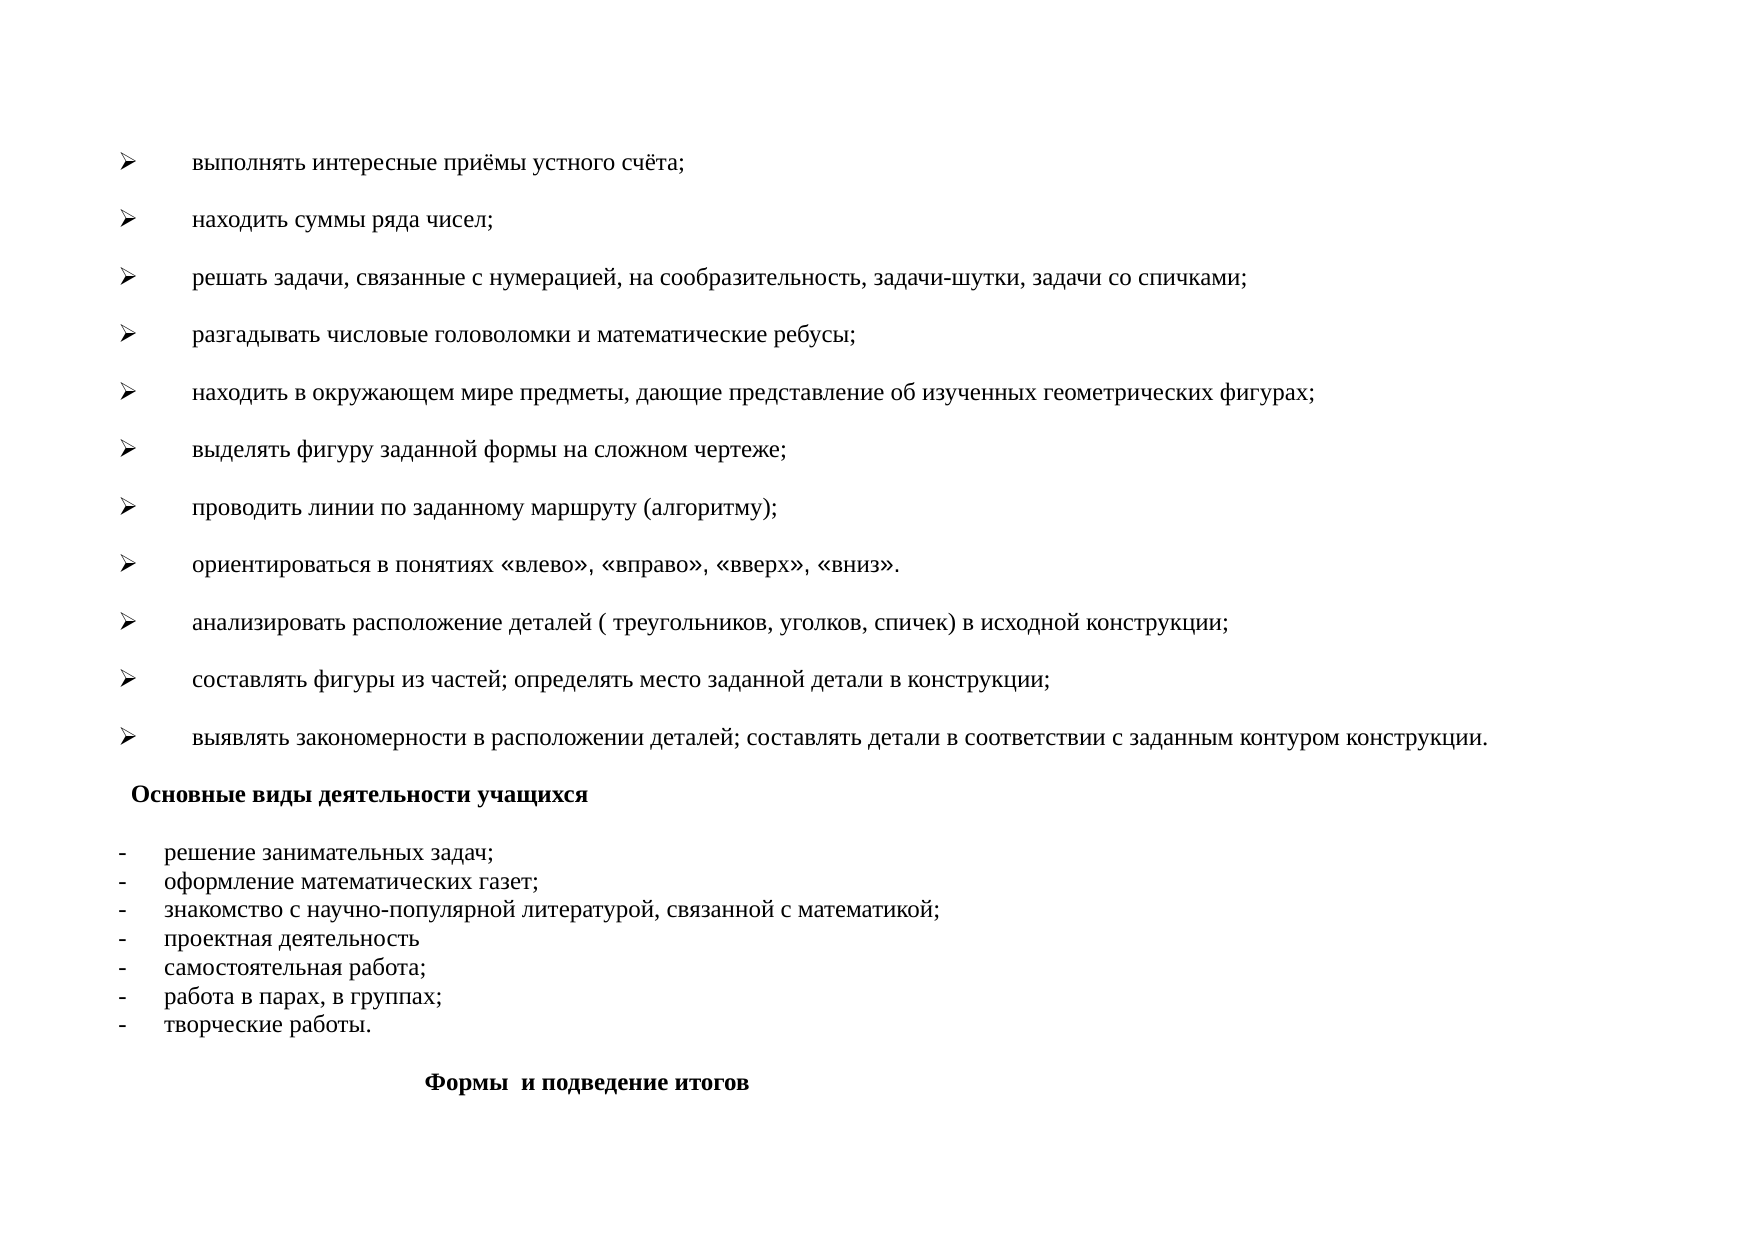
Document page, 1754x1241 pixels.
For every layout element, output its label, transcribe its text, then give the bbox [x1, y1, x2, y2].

list разгадывать числовые головоломки и математические ребусы; [118, 319, 1695, 348]
text - решение занимательных задач; [118, 837, 1695, 866]
text - творческие работы. [118, 1009, 1695, 1038]
list выполнять интересные приёмы устного счёта; [118, 147, 1695, 176]
list находить в окружающем мире предметы, дающие представление об изученных геометрических фигурах; [118, 377, 1695, 406]
list проводить линии по заданному маршруту (алгоритму); [118, 492, 1695, 521]
list ориентироваться в понятиях «влево», «вправо», «вверх», «вниз». [118, 549, 1695, 578]
text - проектная деятельность [118, 923, 1695, 952]
text Основные виды деятельности учащихся [118, 779, 1695, 808]
text - оформление математических газет; [118, 866, 1695, 894]
list выявлять закономерности в расположении деталей; составлять детали в соответствии с заданным контуром конструкции. [118, 722, 1695, 751]
text - работа в парах, в группах; [118, 981, 1695, 1009]
list решать задачи, связанные с нумерацией, на сообразительность, задачи-шутки, задачи со спичками; [118, 262, 1695, 291]
list выделять фигуру заданной формы на сложном чертеже; [118, 434, 1695, 463]
text - знакомство с научно-популярной литературой, связанной с математикой; [118, 894, 1695, 923]
list составлять фигуры из частей; определять место заданной детали в конструкции; [118, 664, 1695, 693]
list находить суммы ряда чисел; [118, 204, 1695, 233]
text Формы и подведение итогов [118, 1067, 1695, 1096]
list анализировать расположение деталей ( треугольников, уголков, спичек) в исходной конструкции; [118, 607, 1695, 636]
text - самостоятельная работа; [118, 952, 1695, 981]
